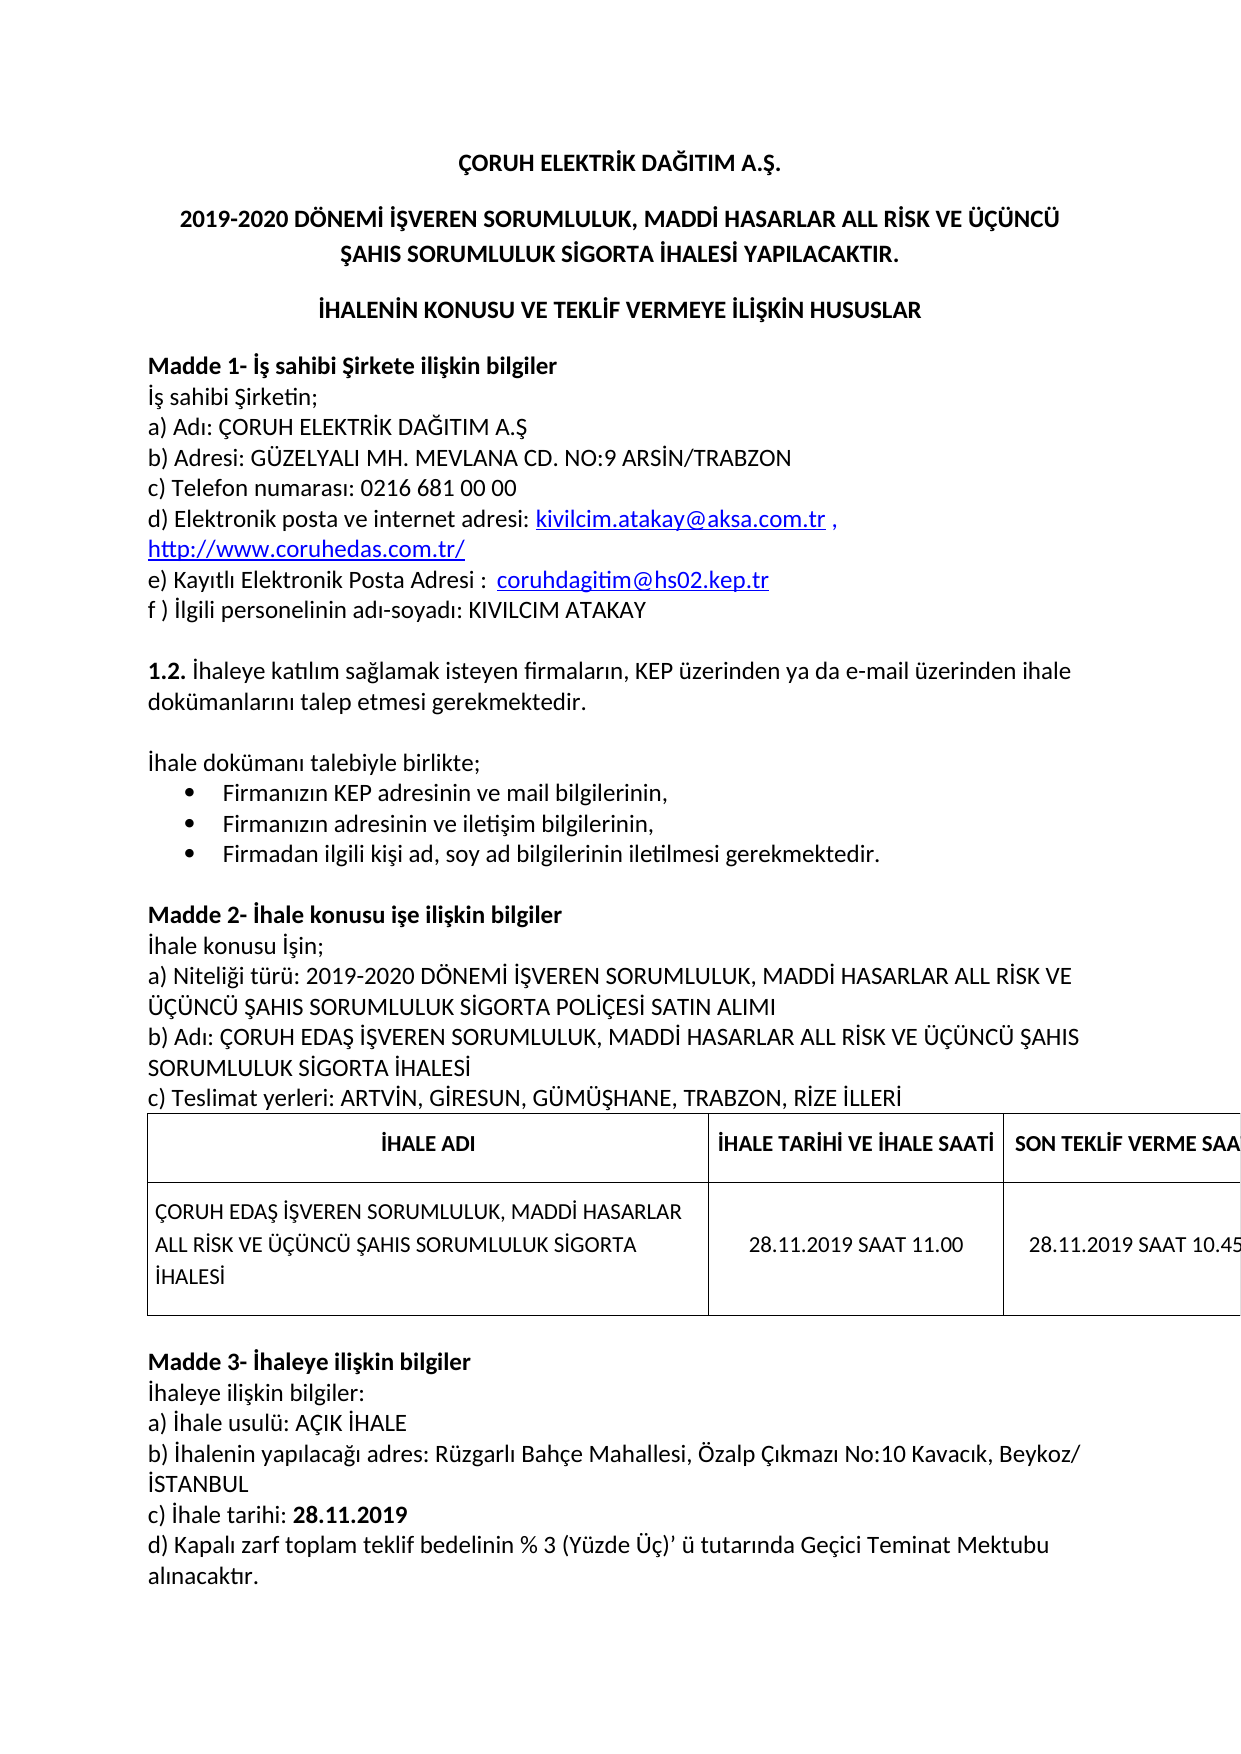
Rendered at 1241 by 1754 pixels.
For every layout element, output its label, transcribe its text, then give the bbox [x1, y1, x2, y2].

text a) Adı: ÇORUH ELEKTRİK DAĞITIM A.Ş [148, 411, 1093, 442]
text c) Teslimat yerleri: ARTVİN, GİRESUN, GÜMÜŞHANE, TRABZON, RİZE İLLERİ [148, 1083, 1093, 1113]
table_header İHALE ADI [148, 1114, 708, 1182]
text İş sahibi Şirketin; [148, 381, 1093, 411]
table_header SON TEKLİF VERME SAATİ [1004, 1114, 1240, 1182]
text c) Telefon numarası: 0216 681 00 00 [148, 472, 1093, 503]
text Madde 2- İhale konusu işe ilişkin bilgiler [148, 899, 1093, 930]
text b) Adı: ÇORUH EDAŞ İŞVEREN SORUMLULUK, MADDİ HASARLAR ALL RİSK VE ÜÇÜNCÜ ŞAHIS SORUMLULUK SİGORTA İHALESİ [148, 1022, 1093, 1083]
table_cell 28.11.2019 SAAT 11.00 [709, 1183, 1003, 1314]
text f ) İlgili personelinin adı-soyadı: KIVILCIM ATAKAY [148, 594, 1093, 625]
text a) Niteliği türü: 2019-2020 DÖNEMİ İŞVEREN SORUMLULUK, MADDİ HASARLAR ALL RİSK VE ÜÇÜNCÜ ŞAHIS SORUMLULUK SİGORTA POLİÇESİ SATIN ALIMI [148, 961, 1093, 1022]
text c) İhale tarihi: 28.11.2019 [148, 1499, 1093, 1529]
table_cell ÇORUH EDAŞ İŞVEREN SORUMLULUK, MADDİ HASARLAR ALL RİSK VE ÜÇÜNCÜ ŞAHIS SORUMLULUK SİGORTA İHALESİ [148, 1183, 708, 1314]
text d) Elektronik posta ve internet adresi: kivilcim.atakay@aksa.com.tr , [148, 503, 1093, 533]
text e) Kayıtlı Elektronik Posta Adresi : coruhdagitim@hs02.kep.tr [148, 564, 1093, 594]
text İhale dokümanı talebiyle birlikte; [148, 747, 1093, 777]
text d) Kapalı zarf toplam teklif bedelinin % 3 (Yüzde Üç)’ ü tutarında Geçici Teminat Mektubu alınacaktır. [148, 1529, 1093, 1590]
text 1.2. İhaleye katılım sağlamak isteyen firmaların, KEP üzerinden ya da e-mail üzerinden ihale dokümanlarını talep etmesi gerekmektedir. [148, 655, 1093, 716]
text b) İhalenin yapılacağı adres: Rüzgarlı Bahçe Mahallesi, Özalp Çıkmazı No:10 Kavacık, Beykoz/ İSTANBUL [148, 1438, 1093, 1499]
text İhale konusu İşin; [148, 930, 1093, 961]
text Madde 3- İhaleye ilişkin bilgiler [148, 1346, 1093, 1377]
text http://www.coruhedas.com.tr/ [148, 533, 1093, 564]
list Firmadan ilgili kişi ad, soy ad bilgilerinin iletilmesi gerekmektedir. [185, 838, 1093, 869]
table_cell 28.11.2019 SAAT 10.45 [1004, 1183, 1240, 1314]
list Firmanızın adresinin ve iletişim bilgilerinin, [185, 808, 1093, 838]
text İhaleye ilişkin bilgiler: [148, 1377, 1093, 1407]
list Firmanızın KEP adresinin ve mail bilgilerinin, [185, 777, 1093, 808]
text İHALENİN KONUSU VE TEKLİF VERMEYE İLİŞKİN HUSUSLAR [148, 294, 1093, 325]
text a) İhale usulü: AÇIK İHALE [148, 1407, 1093, 1438]
table_header İHALE TARİHİ VE İHALE SAATİ [709, 1114, 1003, 1182]
text 2019-2020 DÖNEMİ İŞVEREN SORUMLULUK, MADDİ HASARLAR ALL RİSK VE ÜÇÜNCÜ ŞAHIS SORUMLULUK SİGORTA İHALESİ YAPILACAKTIR. [148, 203, 1093, 269]
text ÇORUH ELEKTRİK DAĞITIM A.Ş. [148, 148, 1093, 178]
text b) Adresi: GÜZELYALI MH. MEVLANA CD. NO:9 ARSİN/TRABZON [148, 442, 1093, 472]
text Madde 1- İş sahibi Şirkete ilişkin bilgiler [148, 350, 1093, 381]
